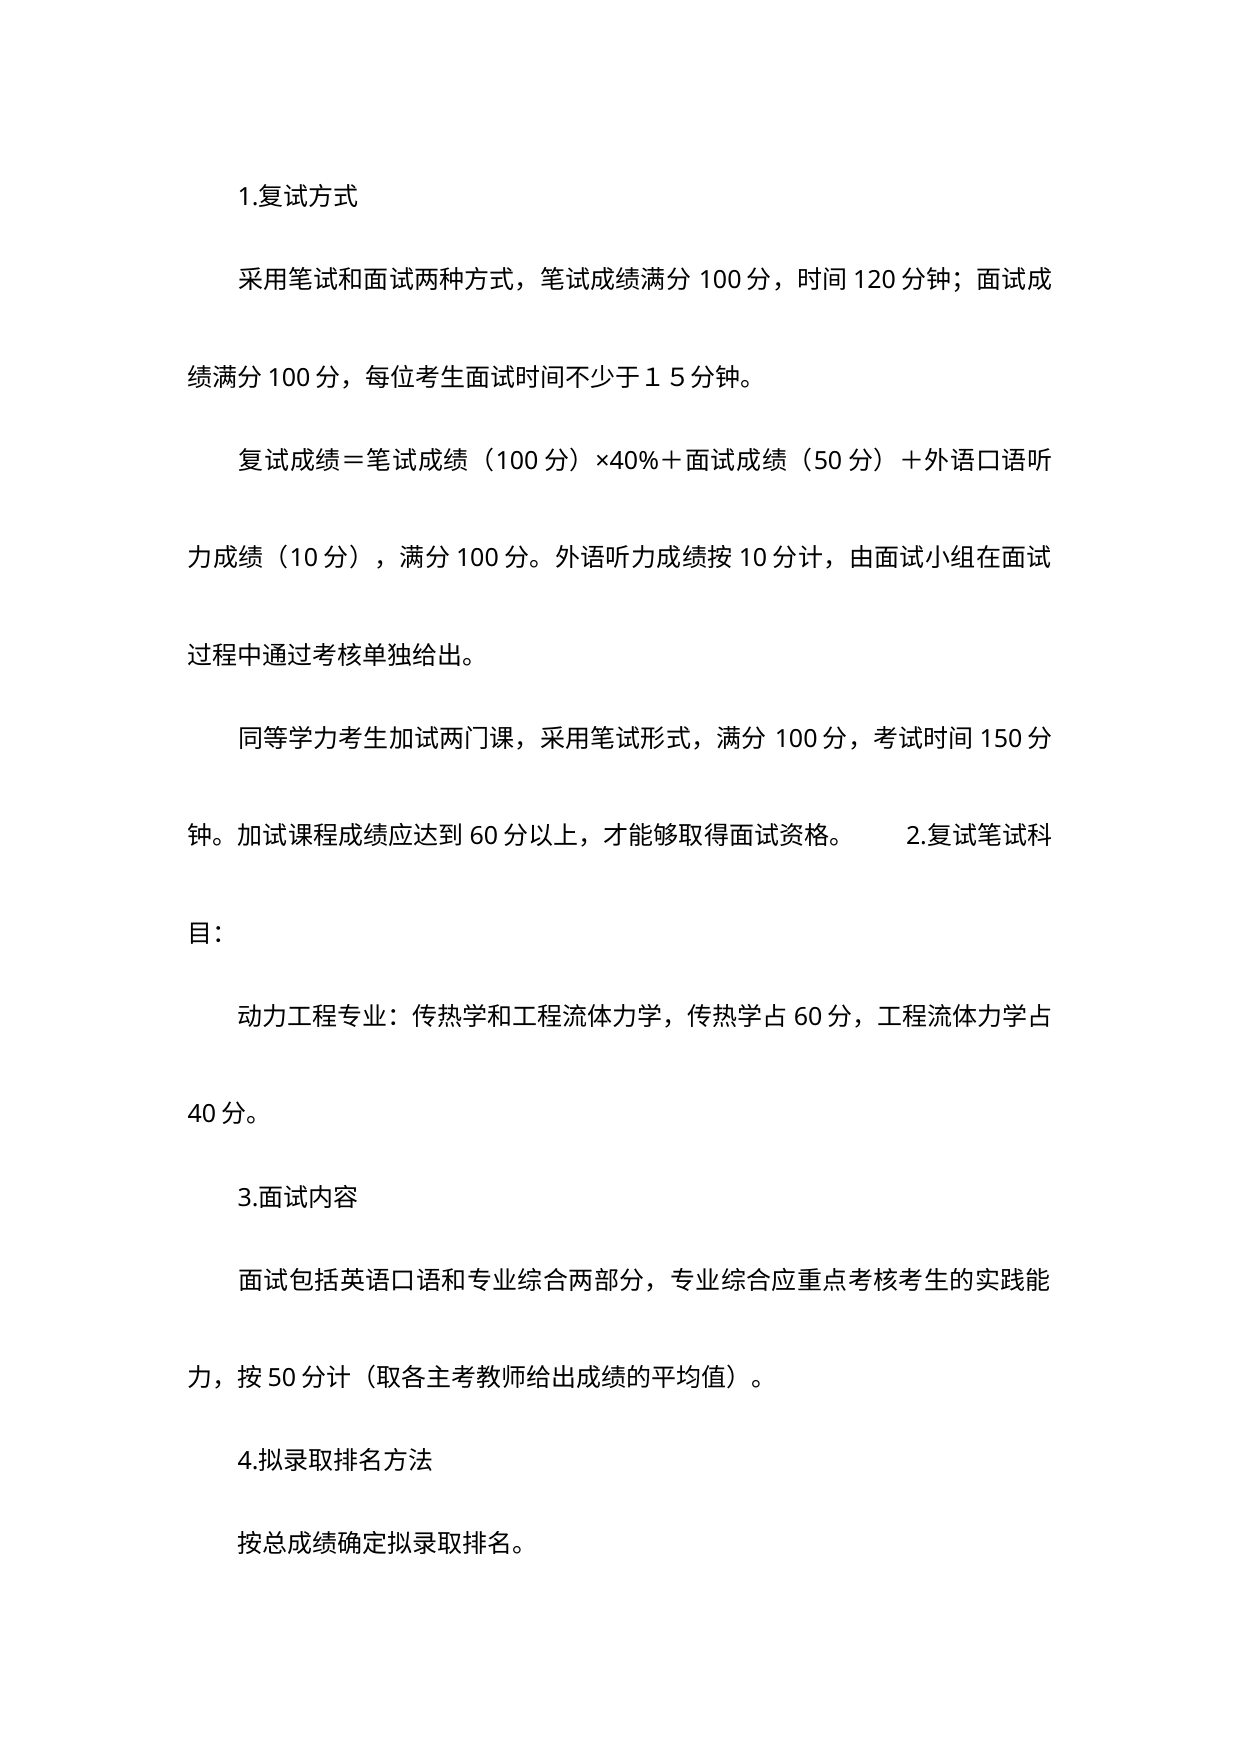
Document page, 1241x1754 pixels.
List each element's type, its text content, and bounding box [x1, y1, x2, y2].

text 面试包括英语口语和专业综合两部分，专业综合应重点考核考生的实践能力，按50分计（取各主考教师给出成绩的平均值）。 [187, 1246, 1053, 1408]
text 复试成绩＝笔试成绩（100分）×40%＋面试成绩（50分）＋外语口语听力成绩（10分），满分100分。外语听力成绩按10分计，由面试小组在面试过程中通过考核单独给出。 [187, 426, 1053, 686]
text 动力工程专业：传热学和工程流体力学，传热学占60分，工程流体力学占40分。 [187, 982, 1053, 1144]
text 4.拟录取排名方法 [187, 1426, 1053, 1491]
text 采用笔试和面试两种方式，笔试成绩满分100分，时间120分钟；面试成绩满分100分，每位考生面试时间不少于１５分钟。 [187, 245, 1053, 408]
text 按总成绩确定拟录取排名。 [187, 1509, 1053, 1574]
text 同等学力考生加试两门课，采用笔试形式，满分100分，考试时间150分钟。加试课程成绩应达到60分以上，才能够取得面试资格。 2.复试笔试科目： [187, 704, 1053, 964]
text 3.面试内容 [187, 1163, 1053, 1228]
text 1.复试方式 [187, 162, 1053, 227]
